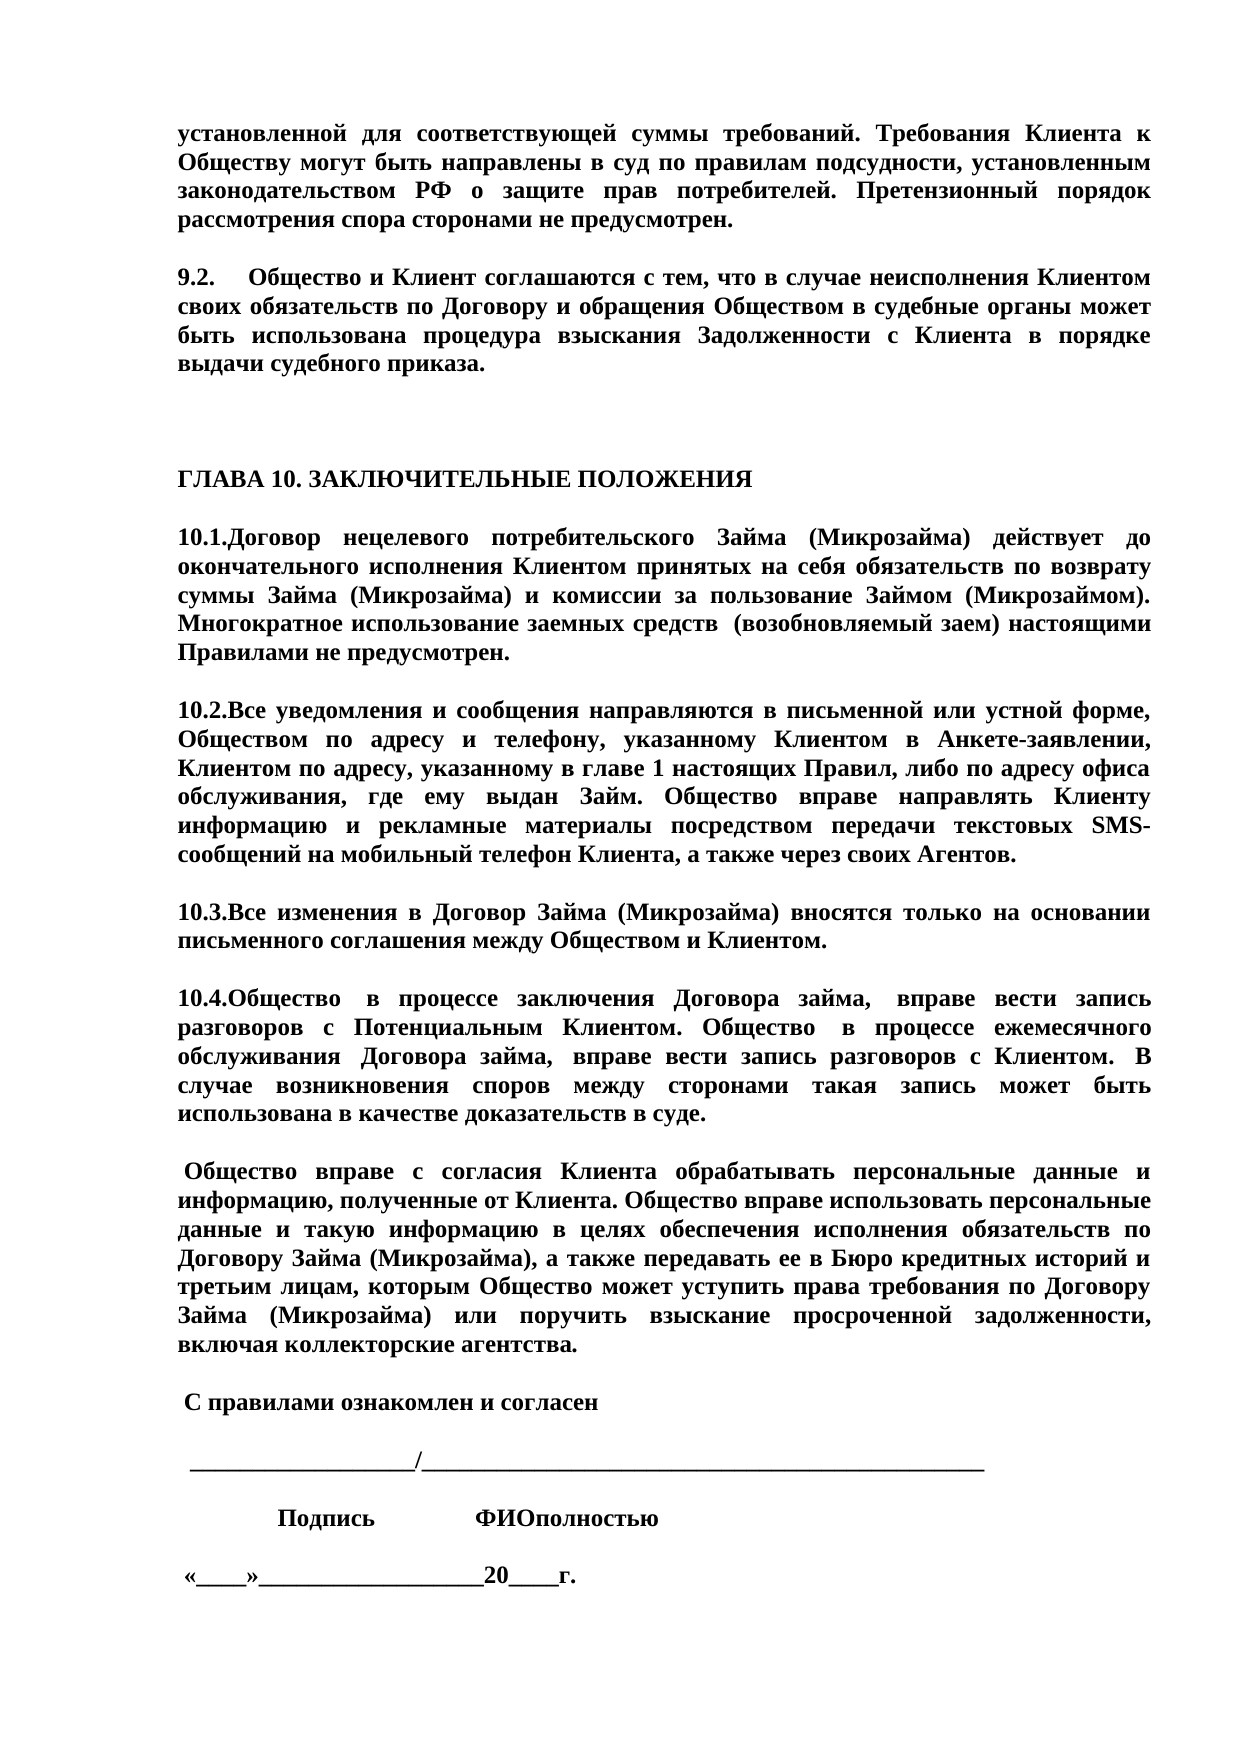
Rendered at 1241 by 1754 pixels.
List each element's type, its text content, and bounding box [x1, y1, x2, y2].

text Общество вправе с согласия Клиента обрабатывать персональные данные и информацию, полученные от Клиента. Общество вправе использовать персональные данные и такую информацию в целях обеспечения исполнения обязательств по Договору Займа (Микрозайма), а также передавать ее в Бюро кредитных историй и третьим лицам, которым Общество может уступить права требования по Договору Займа (Микрозайма) или поручить взыскание просроченной задолженности, включая коллекторские агентства. [177, 1156, 1152, 1358]
text 10.4.Общество в процессе заключения Договора займа, вправе вести запись разговоров с Потенциальным Клиентом. Общество в процессе ежемесячного обслуживания Договора займа, вправе вести запись разговоров с Клиентом. В случае возникновения споров между сторонами такая запись может быть использована в качестве доказательств в суде. [177, 983, 1152, 1127]
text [177, 118, 1152, 233]
text 10.1.Договор нецелевого потребительского Займа (Микрозайма) действует до окончательного исполнения Клиентом принятых на себя обязательств по возврату суммы Займа (Микрозайма) и комиссии за пользование Займом (Микрозаймом). Многократное использование заемных средств (возобновляемый заем) настоящими Правилами не предусмотрен. [177, 522, 1152, 666]
text Подпись ФИОполностью [177, 1503, 1152, 1531]
text ГЛАВА 10. ЗАКЛЮЧИТЕЛЬНЫЕ ПОЛОЖЕНИЯ [177, 464, 1152, 493]
text 10.3.Все изменения в Договор Займа (Микрозайма) вносятся только на основании письменного соглашения между Обществом и Клиентом. [177, 897, 1152, 954]
text С правилами ознакомлен и согласен [177, 1387, 1152, 1416]
text «____»__________________20____г. [177, 1561, 1152, 1589]
text 10.2.Все уведомления и сообщения направляются в письменной или устной форме, Обществом по адресу и телефону, указанному Клиентом в Анкете-заявлении, Клиентом по адресу, указанному в главе 1 настоящих Правил, либо по адресу офиса обслуживания, где ему выдан Займ. Общество вправе направлять Клиенту информацию и рекламные материалы посредством передачи текстовых SMS-сообщений на мобильный телефон Клиента, а также через своих Агентов. [177, 695, 1152, 868]
text __________________/_____________________________________________ [177, 1445, 1152, 1473]
text 9.2. Общество и Клиент соглашаются с тем, что в случае неисполнения Клиентом своих обязательств по Договору и обращения Обществом в судебные органы может быть использована процедура взыскания Задолженности с Клиента в порядке выдачи судебного приказа. [177, 262, 1152, 377]
